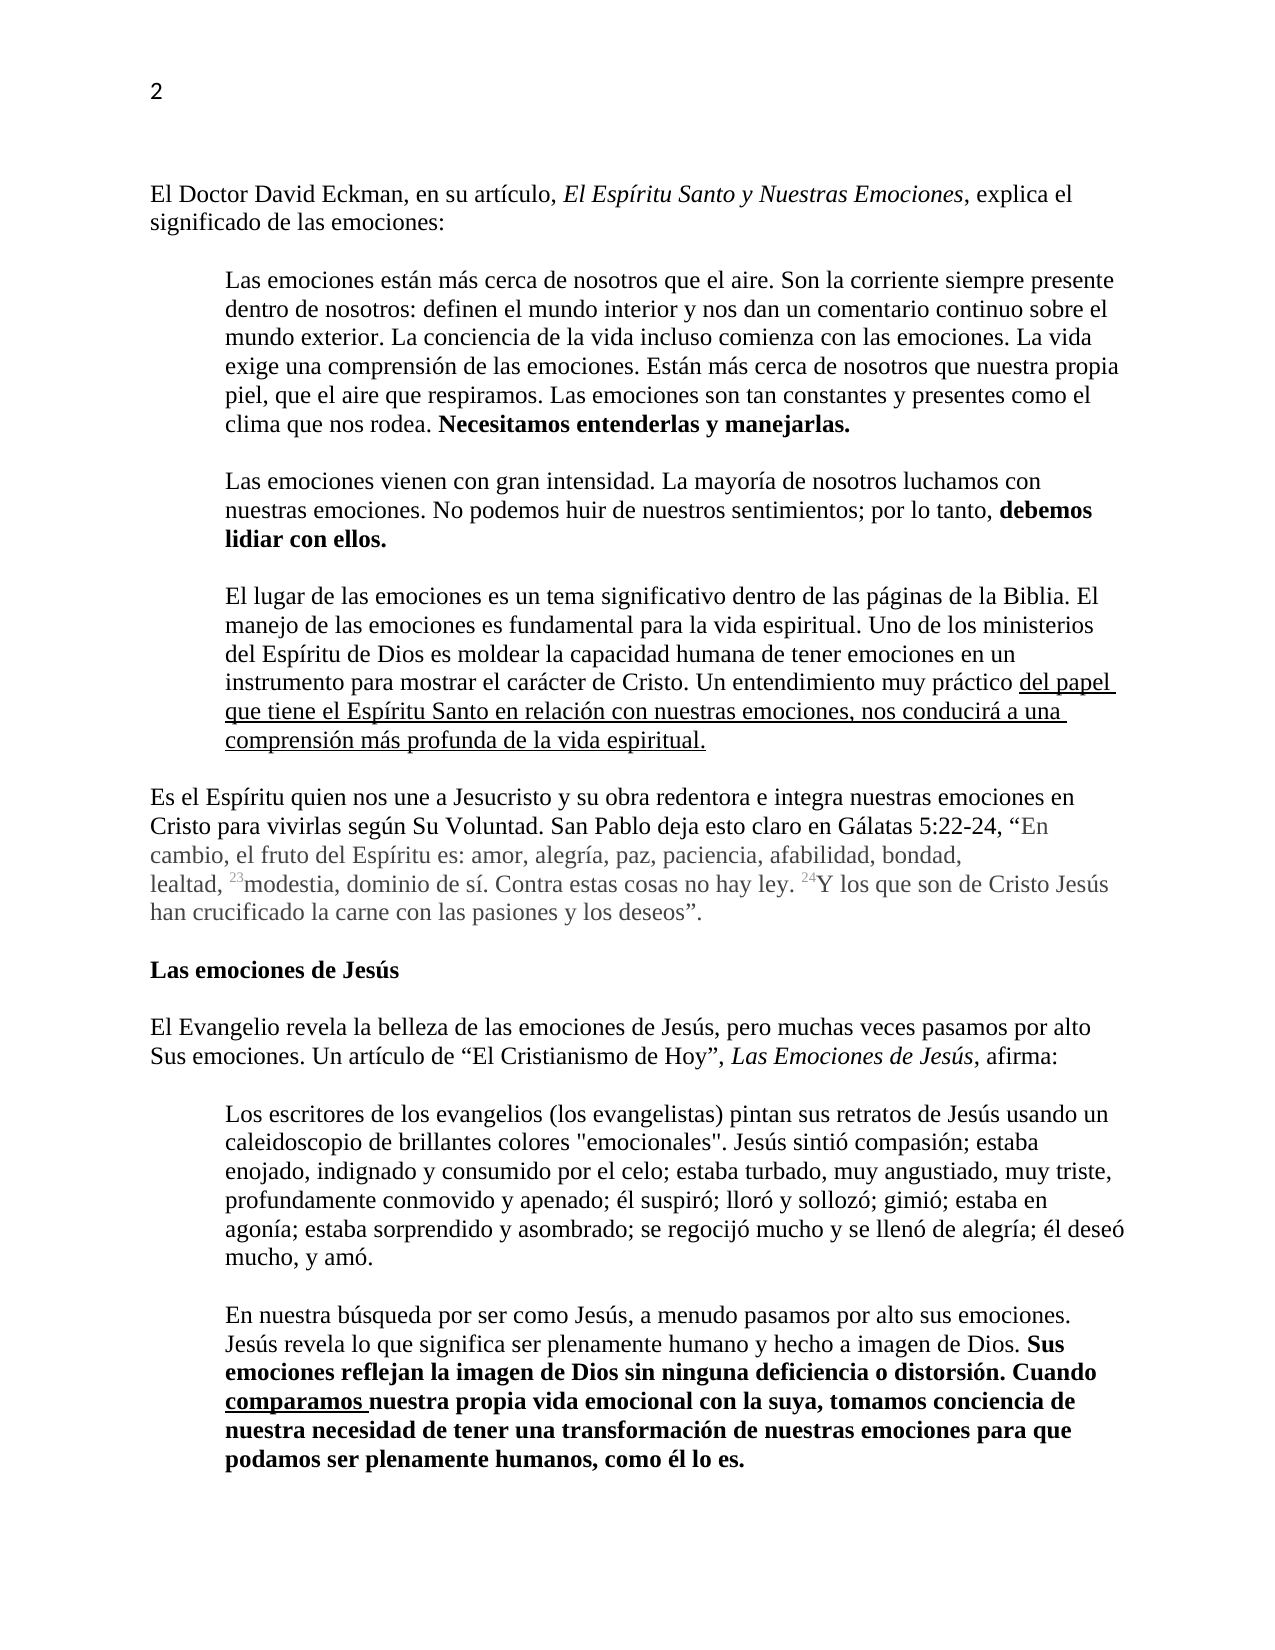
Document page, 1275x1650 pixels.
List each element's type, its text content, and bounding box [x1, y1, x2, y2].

text El lugar de las emociones es un tema significativo dentro de las páginas de la Biblia. El manejo de las emociones es fundamental para la vida espiritual. Uno de los ministerios del Espíritu de Dios es moldear la capacidad humana de tener emociones en un instrumento para mostrar el carácter de Cristo. Un entendimiento muy práctico del papel que tiene el Espíritu Santo en relación con nuestras emociones, nos conducirá a una comprensión más profunda de la vida espiritual. [225, 581, 1125, 754]
text En nuestra búsqueda por ser como Jesús, a menudo pasamos por alto sus emociones. Jesús revela lo que significa ser plenamente humano y hecho a imagen de Dios. Sus emociones reflejan la imagen de Dios sin ninguna deficiencia o distorsión. Cuando comparamos nuestra propia vida emocional con la suya, tomamos conciencia de nuestra necesidad de tener una transformación de nuestras emociones para que podamos ser plenamente humanos, como él lo es. [225, 1300, 1125, 1472]
text Las emociones de Jesús [150, 955, 1125, 984]
text El Doctor David Eckman, en su artículo, El Espíritu Santo y Nuestras Emociones, explica el significado de las emociones: [150, 179, 1125, 236]
text El Evangelio revela la belleza de las emociones de Jesús, pero muchas veces pasamos por alto Sus emociones. Un artículo de “El Cristianismo de Hoy”, Las Emociones de Jesús, afirma: [150, 1012, 1125, 1070]
text Las emociones vienen con gran intensidad. La mayoría de nosotros luchamos con nuestras emociones. No podemos huir de nuestros sentimientos; por lo tanto, debemos lidiar con ellos. [225, 466, 1125, 552]
text Los escritores de los evangelios (los evangelistas) pintan sus retratos de Jesús usando un caleidoscopio de brillantes colores "emocionales". Jesús sintió compasión; estaba enojado, indignado y consumido por el celo; estaba turbado, muy angustiado, muy triste, profundamente conmovido y apenado; él suspiró; lloró y sollozó; gimió; estaba en agonía; estaba sorprendido y asombrado; se regocijó mucho y se llenó de alegría; él deseó mucho, y amó. [225, 1099, 1125, 1271]
text Las emociones están más cerca de nosotros que el aire. Son la corriente siempre presente dentro de nosotros: definen el mundo interior y nos dan un comentario continuo sobre el mundo exterior. La conciencia de la vida incluso comienza con las emociones. La vida exige una comprensión de las emociones. Están más cerca de nosotros que nuestra propia piel, que el aire que respiramos. Las emociones son tan constantes y presentes como el clima que nos rodea. Necesitamos entenderlas y manejarlas. [225, 265, 1125, 437]
text Es el Espíritu quien nos une a Jesucristo y su obra redentora e integra nuestras emociones en Cristo para vivirlas según Su Voluntad. San Pablo deja esto claro en Gálatas 5:22-24, “En cambio, el fruto del Espíritu es: amor, alegría, paz, paciencia, afabilidad, bondad, lealtad, 23modestia, dominio de sí. Contra estas cosas no hay ley. 24Y los que son de Cristo Jesús han crucificado la carne con las pasiones y los deseos”. [150, 782, 1125, 926]
